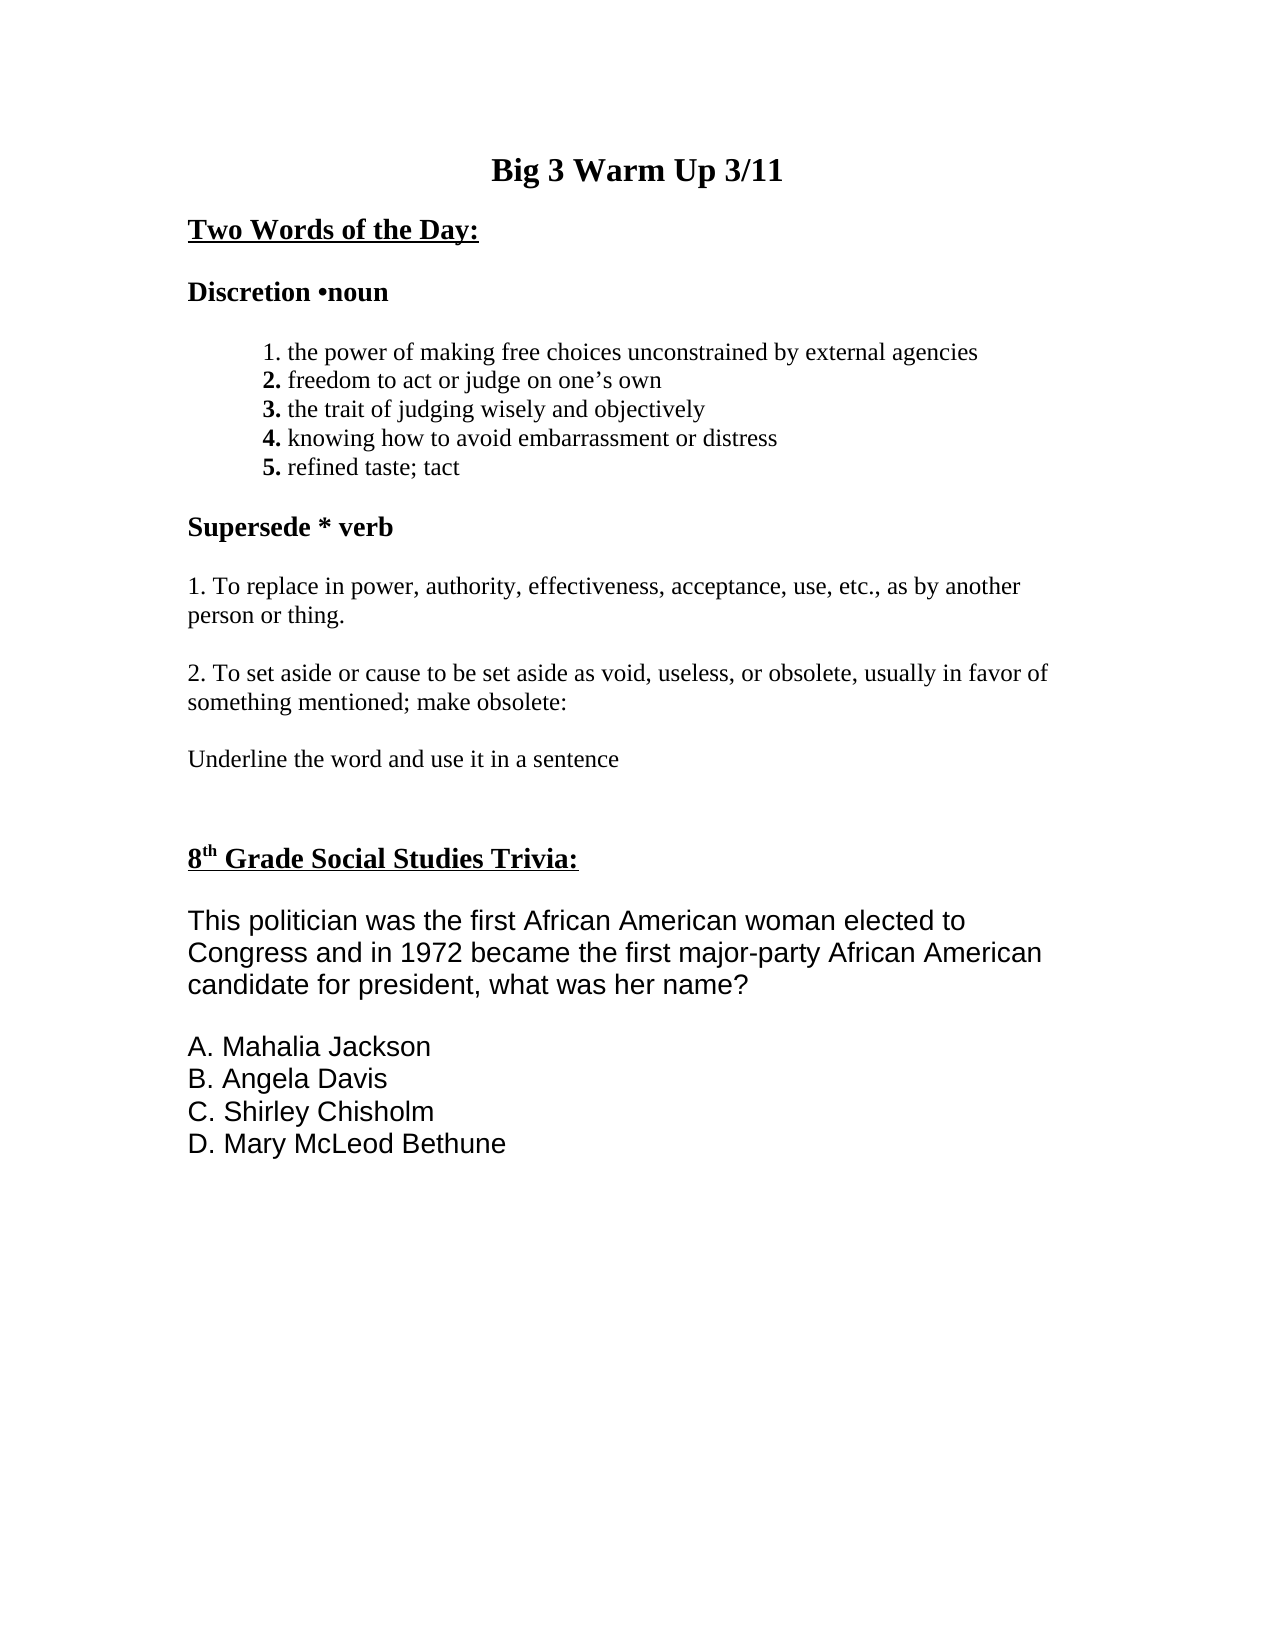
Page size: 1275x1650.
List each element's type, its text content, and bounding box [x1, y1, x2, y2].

subtitle Discretion •noun [187, 275, 1087, 307]
text Underline the word and use it in a sentence [187, 744, 1087, 773]
text This politician was the first African American woman elected to Congress and in 1972 became the first major-party African American candidate for president, what was her name? [187, 903, 1087, 1001]
text 1. the power of making free choices unconstrained by external agencies 2. freedom to act or judge on one’s own 3. the trait of judging wisely and objectively 4. knowing how to avoid embarrassment or distress 5. refined taste; tact [262, 337, 1087, 480]
text Big 3 Warm Up 3/11 [187, 150, 1087, 188]
text 1. To replace in power, authority, effectiveness, acceptance, use, etc., as by another person or thing. [187, 571, 1087, 629]
text 2. To set aside or cause to be set aside as void, useless, or obsolete, usually in favor of something mentioned; make obsolete: [187, 658, 1087, 715]
text 8th Grade Social Studies Trivia: [187, 841, 1087, 874]
text Two Words of the Day: [187, 212, 1087, 246]
text C. Shirley Chisholm [187, 1094, 1087, 1127]
text Supersede * verb [187, 509, 1087, 542]
text B. Angela Davis [187, 1062, 1087, 1094]
text D. Mary McLeod Bethune [187, 1127, 1087, 1159]
text A. Mahalia Jackson [187, 1030, 1087, 1062]
